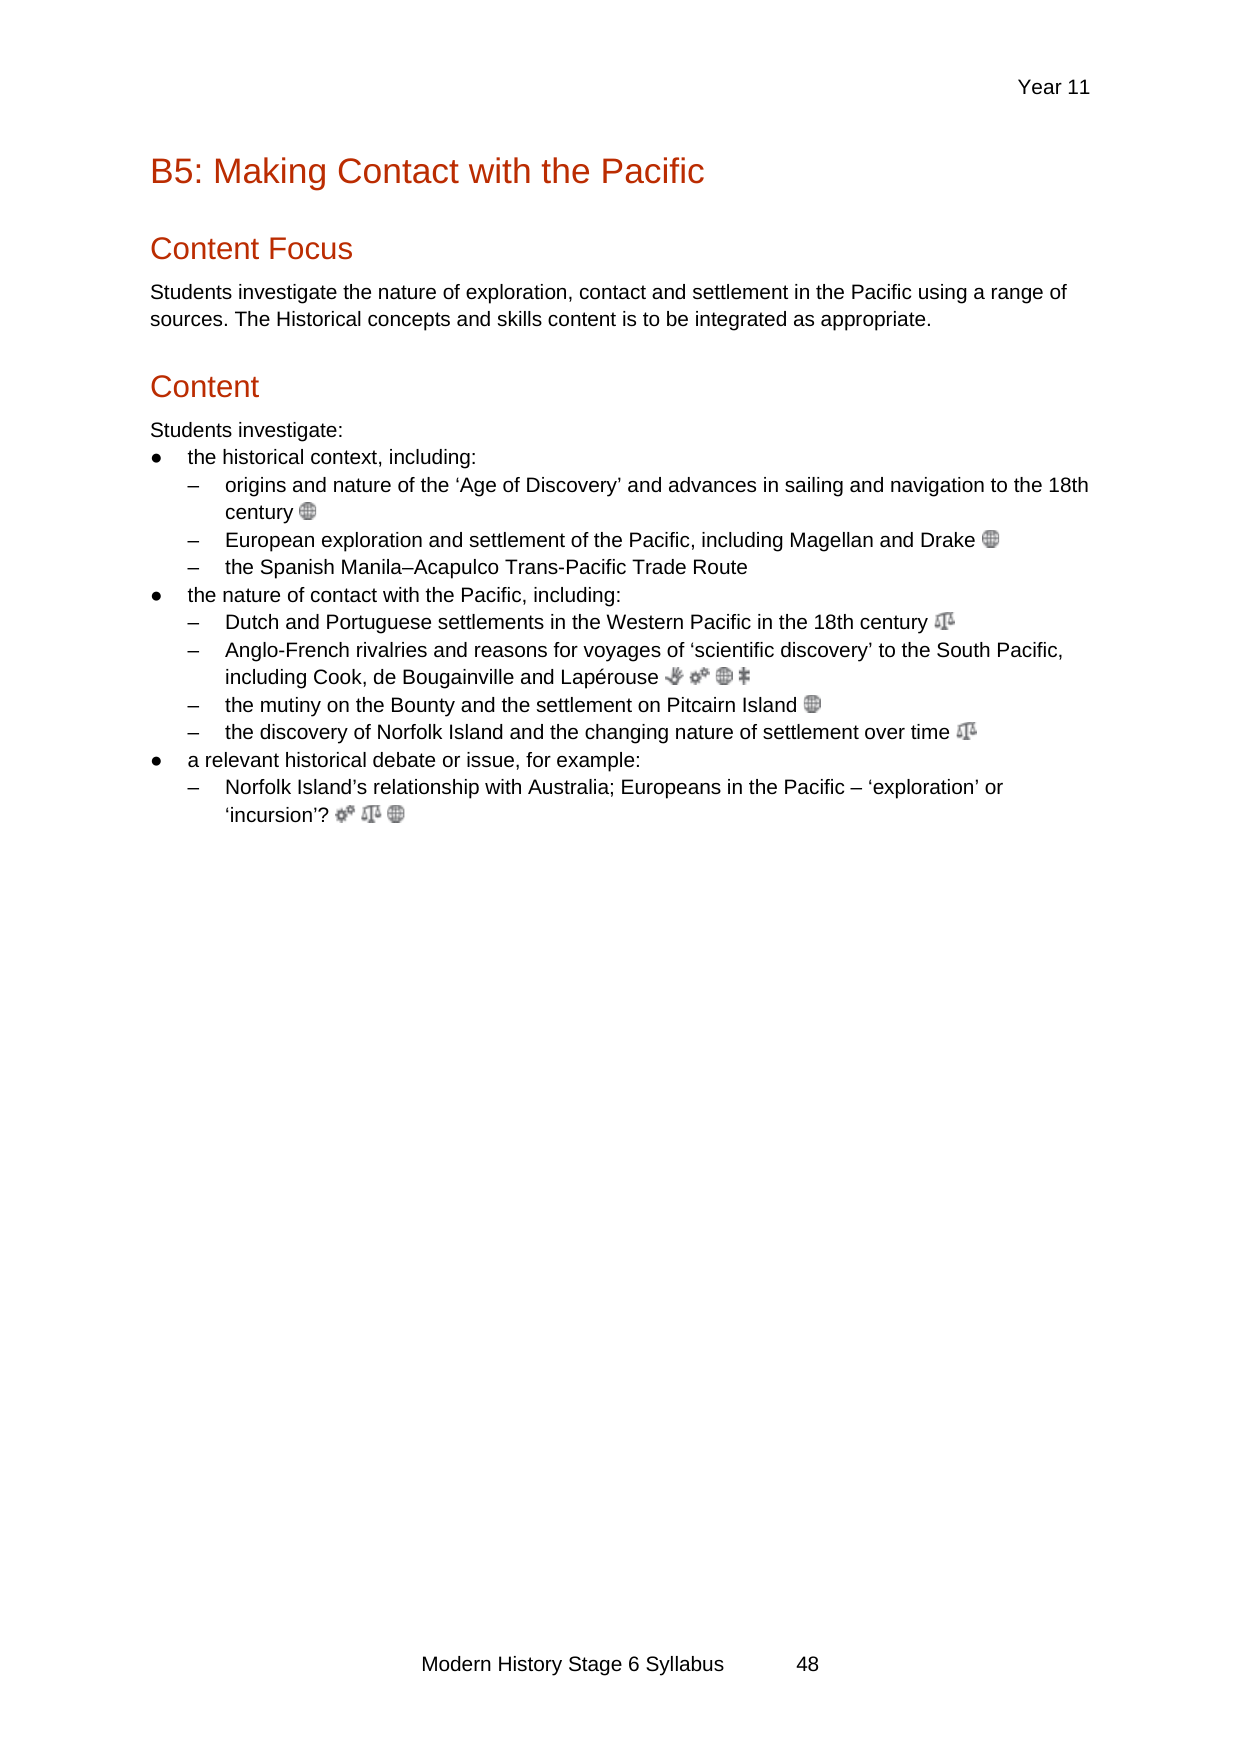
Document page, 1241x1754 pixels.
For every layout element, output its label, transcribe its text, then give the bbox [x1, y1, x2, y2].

subtitle B5: Making Contact with the Pacific [150, 150, 1090, 191]
picture [361, 805, 382, 823]
picture [982, 530, 1000, 548]
list the nature of contact with the Pacific, including: [150, 583, 1090, 607]
picture [665, 667, 684, 685]
subtitle Content Focus [150, 230, 1090, 266]
list European exploration and settlement of the Pacific, including Magellan and Drake [187, 528, 1090, 552]
list a relevant historical debate or issue, for example: [150, 748, 1090, 772]
list Norfolk Island’s relationship with Australia; Europeans in the Pacific – ‘exploration’ or ‘incursion’? [187, 775, 1090, 827]
text Students investigate: [150, 418, 1090, 442]
picture [299, 502, 317, 520]
picture [934, 612, 955, 630]
picture [803, 695, 821, 713]
picture [689, 667, 710, 685]
picture [715, 667, 733, 685]
list origins and nature of the ‘Age of Discovery’ and advances in sailing and navigation to the 18th century [187, 473, 1090, 524]
list Anglo-French rivalries and reasons for voyages of ‘scientific discovery’ to the South Pacific, including Cook, de Bougainville and Lapérouse [187, 638, 1090, 689]
picture [738, 667, 750, 685]
list the discovery of Norfolk Island and the changing nature of settlement over time [187, 720, 1090, 744]
list the mutiny on the Bounty and the settlement on Pitcairn Island [187, 693, 1090, 717]
text Students investigate the nature of exploration, contact and settlement in the Pacific using a range of sources. The Historical concepts and skills content is to be integrated as appropriate. [150, 280, 1090, 331]
subtitle Content [150, 368, 1090, 404]
list Dutch and Portuguese settlements in the Western Pacific in the 18th century [187, 610, 1090, 634]
list the Spanish Manila–Acapulco Trans-Pacific Trade Route [187, 555, 1090, 579]
picture [956, 722, 977, 740]
list the historical context, including: [150, 445, 1090, 469]
picture [387, 805, 405, 823]
picture [335, 805, 356, 823]
